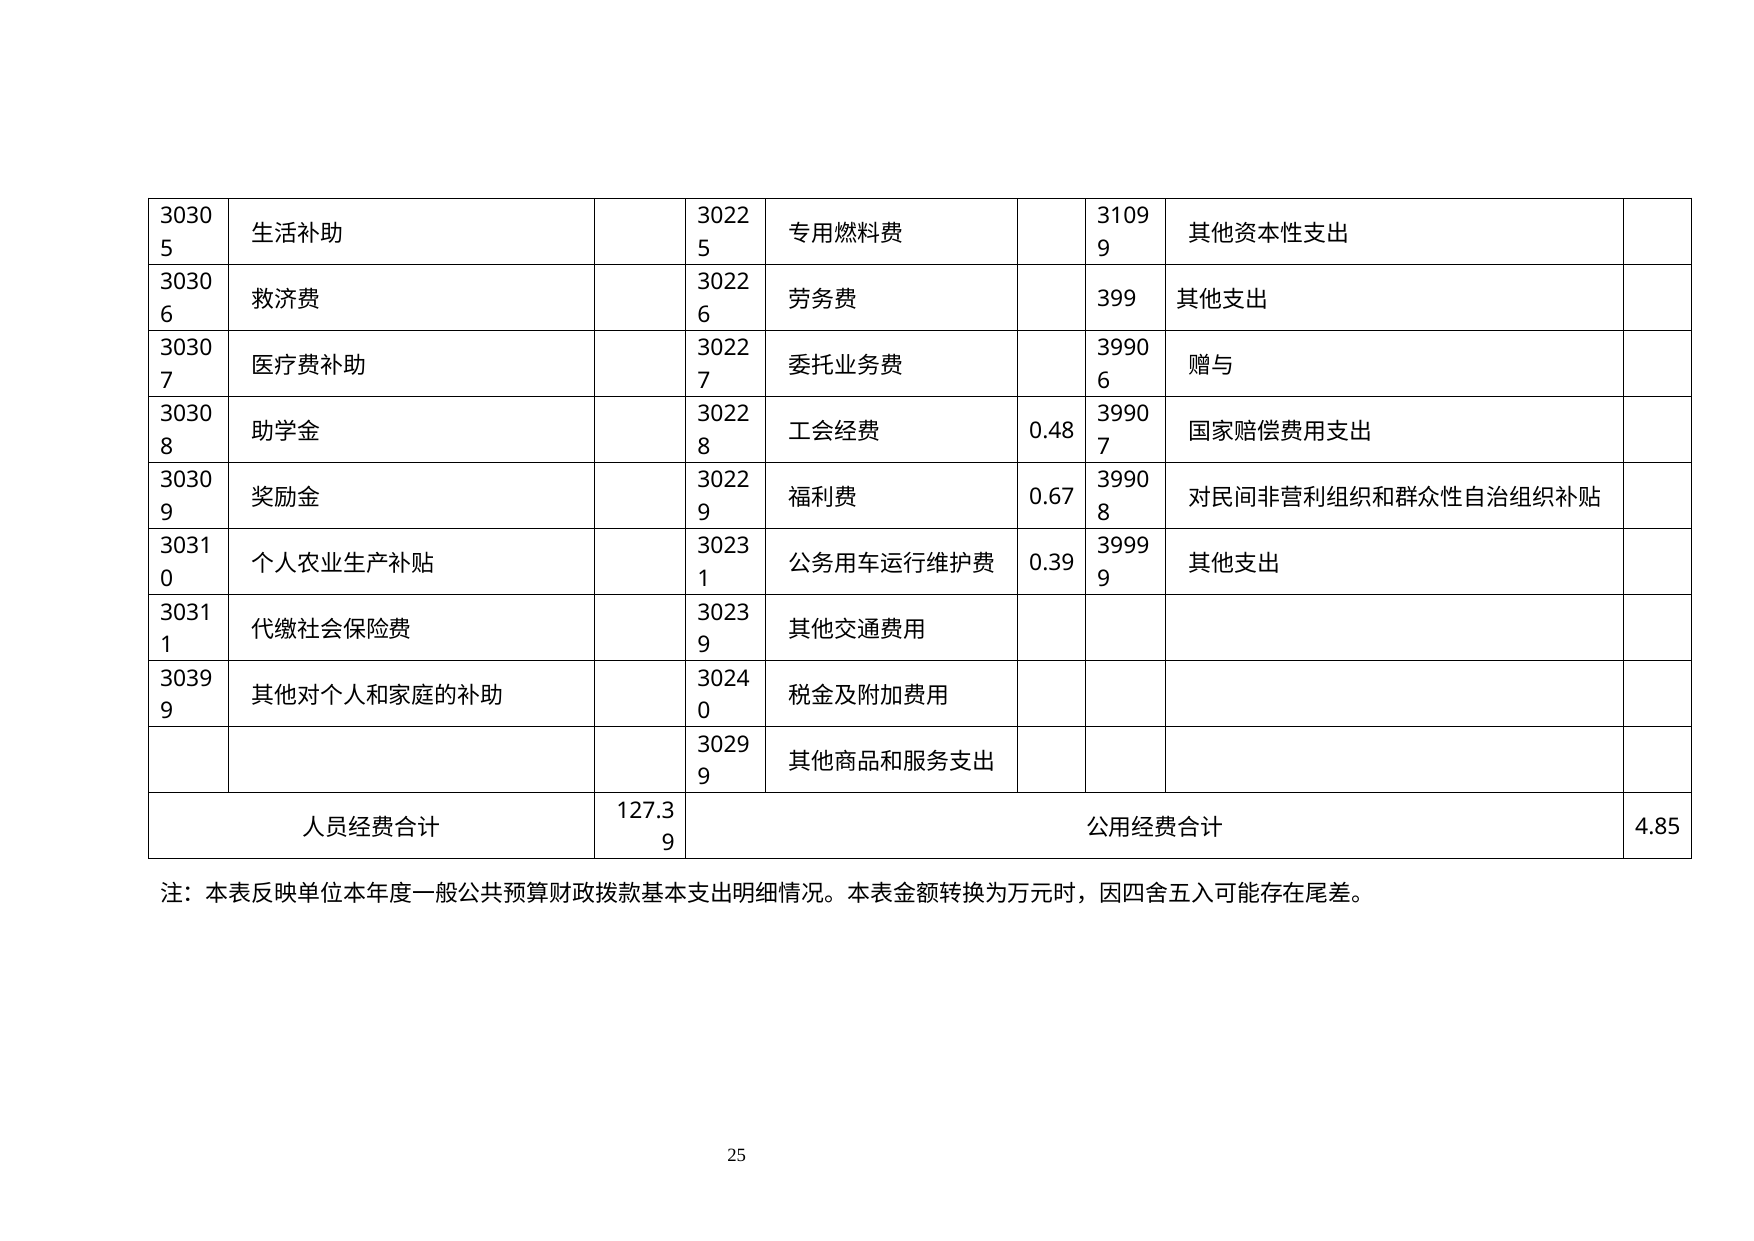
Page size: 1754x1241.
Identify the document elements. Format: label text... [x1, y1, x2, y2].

table_cell [1624, 463, 1691, 528]
table_cell [595, 595, 685, 660]
table_cell 公用经费合计 [686, 793, 1623, 858]
table_cell [1018, 595, 1085, 660]
table_cell [595, 463, 685, 528]
table_cell 30240 [686, 661, 765, 726]
table_cell 39906 [1086, 331, 1165, 396]
table_cell 公务用车运行维护费 [766, 529, 1017, 594]
table_cell [595, 397, 685, 462]
table_cell [1624, 661, 1691, 726]
table_cell 其他商品和服务支出 [766, 727, 1017, 792]
table_cell 注：本表反映单位本年度一般公共预算财政拨款基本支出明细情况。本表金额转换为万元时，因四舍五入可能存在尾差。 [149, 859, 1692, 924]
table_cell [1166, 595, 1623, 660]
table_cell 39999 [1086, 529, 1165, 594]
table_cell [1624, 265, 1691, 330]
table_cell [149, 727, 228, 792]
table_cell 其他对个人和家庭的补助 [229, 661, 594, 726]
table_cell 30239 [686, 595, 765, 660]
table_cell 399 [1086, 265, 1165, 330]
table_cell 奖励金 [229, 463, 594, 528]
table_cell 30226 [686, 265, 765, 330]
table_cell 39908 [1086, 463, 1165, 528]
table_cell [1624, 727, 1691, 792]
table_cell 其他支出 [1166, 265, 1623, 330]
table_cell 医疗费补助 [229, 331, 594, 396]
table_cell [1624, 529, 1691, 594]
table_cell 0.67 [1018, 463, 1085, 528]
table_cell 30231 [686, 529, 765, 594]
table_cell 31099 [1086, 199, 1165, 264]
table_cell 赠与 [1166, 331, 1623, 396]
table_cell [595, 331, 685, 396]
table_cell 30229 [686, 463, 765, 528]
table_cell 救济费 [229, 265, 594, 330]
table_cell [595, 529, 685, 594]
table_cell 30227 [686, 331, 765, 396]
table_cell [1624, 595, 1691, 660]
table_cell 其他资本性支出 [1166, 199, 1623, 264]
table_cell 0.39 [1018, 529, 1085, 594]
table_cell [1624, 331, 1691, 396]
table_cell 30310 [149, 529, 228, 594]
table_cell [1086, 727, 1165, 792]
table_cell 委托业务费 [766, 331, 1017, 396]
table_cell [1166, 661, 1623, 726]
table_cell 30309 [149, 463, 228, 528]
table_cell [595, 661, 685, 726]
table_cell 个人农业生产补贴 [229, 529, 594, 594]
table_cell 助学金 [229, 397, 594, 462]
table_cell 生活补助 [229, 199, 594, 264]
table_cell 30307 [149, 331, 228, 396]
table_cell [595, 265, 685, 330]
table_cell [1086, 595, 1165, 660]
table_cell 30311 [149, 595, 228, 660]
table_cell [1018, 331, 1085, 396]
table_cell [1018, 727, 1085, 792]
table_cell 30228 [686, 397, 765, 462]
table_cell [595, 727, 685, 792]
table_cell 30399 [149, 661, 228, 726]
table_cell 30306 [149, 265, 228, 330]
table_cell 国家赔偿费用支出 [1166, 397, 1623, 462]
table_cell 工会经费 [766, 397, 1017, 462]
table_cell [595, 199, 685, 264]
table_cell [1624, 199, 1691, 264]
table_cell 人员经费合计 [149, 793, 594, 858]
table_cell 0.48 [1018, 397, 1085, 462]
table_cell [1018, 265, 1085, 330]
table_cell 福利费 [766, 463, 1017, 528]
table_cell 税金及附加费用 [766, 661, 1017, 726]
table_cell 其他交通费用 [766, 595, 1017, 660]
table_cell 4.85 [1624, 793, 1691, 858]
table_cell 对民间非营利组织和群众性自治组织补贴 [1166, 463, 1623, 528]
table_cell 30299 [686, 727, 765, 792]
table_cell [1166, 727, 1623, 792]
table_cell 代缴社会保险费 [229, 595, 594, 660]
table_cell 39907 [1086, 397, 1165, 462]
table_cell [1018, 199, 1085, 264]
table_cell [229, 727, 594, 792]
table_cell 30225 [686, 199, 765, 264]
table_cell 其他支出 [1166, 529, 1623, 594]
table_cell 30308 [149, 397, 228, 462]
table_cell 专用燃料费 [766, 199, 1017, 264]
table_cell [1624, 397, 1691, 462]
table_cell 劳务费 [766, 265, 1017, 330]
table_cell 30305 [149, 199, 228, 264]
table_cell [1086, 661, 1165, 726]
table_cell [1018, 661, 1085, 726]
table_cell 127.39 [595, 793, 685, 858]
